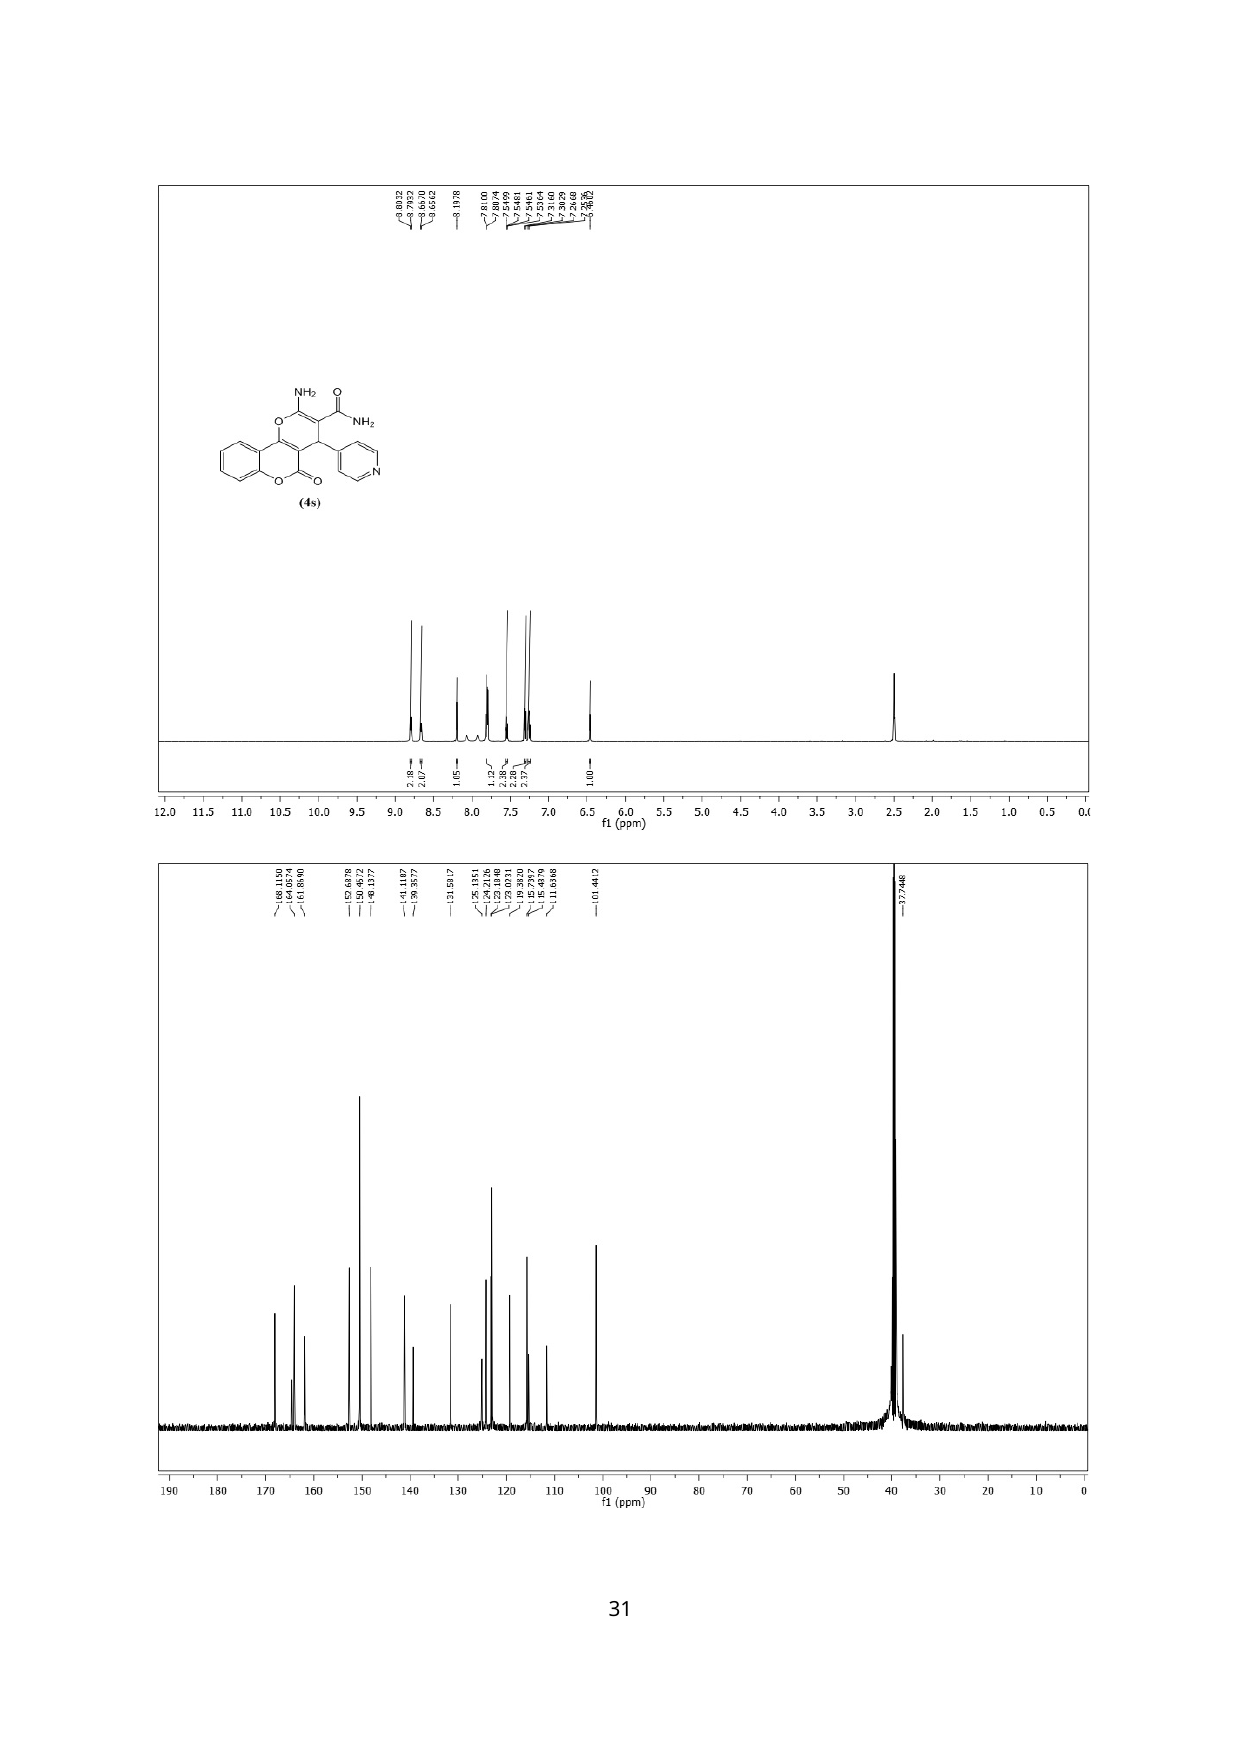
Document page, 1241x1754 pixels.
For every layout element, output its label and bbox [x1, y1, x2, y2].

picture [150, 177, 1091, 837]
picture [150, 856, 1091, 1508]
